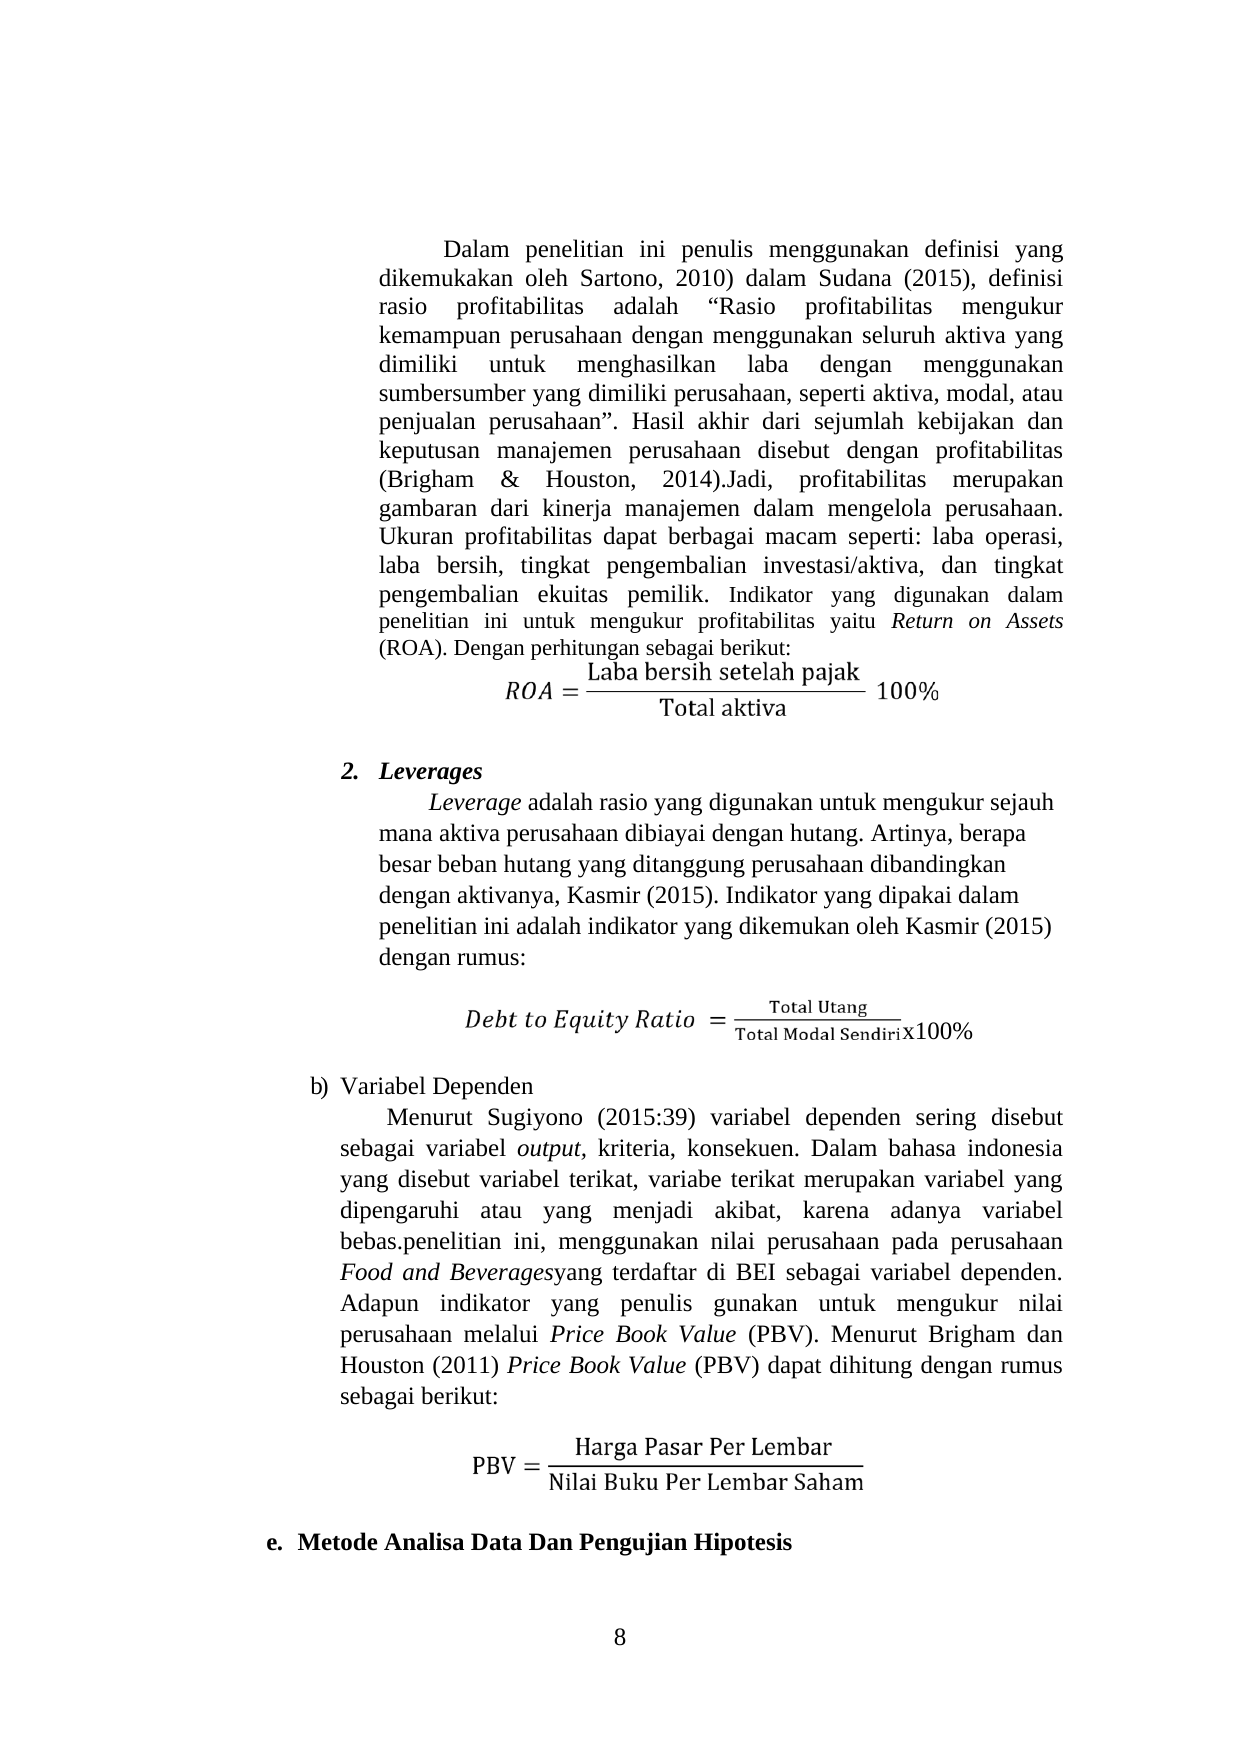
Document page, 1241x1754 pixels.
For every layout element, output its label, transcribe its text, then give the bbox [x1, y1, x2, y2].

picture [464, 999, 902, 1040]
text Leverage adalah rasio yang digunakan untuk mengukur sejauh mana aktiva perusahaan dibiayai dengan hutang. Artinya, berapa besar beban hutang yang ditanggung perusahaan dibandingkan dengan aktivanya, Kasmir (2015). Indikator yang dipakai dalam penelitian ini adalah indikator yang dikemukan oleh Kasmir (2015) dengan rumus: [378, 787, 1056, 971]
picture [504, 661, 939, 716]
subtitle Metode Analisa Data Dan Pengujian Hipotesis [266, 1527, 1144, 1556]
text x100% [175, 1016, 973, 1045]
text Menurut Sugiyono (2015:39) variabel dependen sering disebut sebagai variabel output, kriteria, konsekuen. Dalam bahasa indonesia yang disebut variabel terikat, variabe terikat merupakan variabel yang dipengaruhi atau yang menjadi akibat, karena adanya variabel bebas.penelitian ini, menggunakan nilai perusahaan pada perusahaan Food and Beveragesyang terdaftar di BEI sebagai variabel dependen. Adapun indikator yang penulis gunakan untuk mengukur nilai perusahaan melalui Price Book Value (PBV). Menurut Brigham dan Houston (2011) Price Book Value (PBV) dapat dihitung dengan rumus sebagai berikut: [340, 1102, 1063, 1410]
picture [472, 1436, 864, 1490]
list Variabel Dependen [310, 1071, 1144, 1100]
subtitle Leverages [341, 756, 1144, 785]
text Dalam penelitian ini penulis menggunakan definisi yang dikemukakan oleh Sartono, 2010) dalam Sudana (2015), definisi rasio profitabilitas adalah “Rasio profitabilitas mengukur kemampuan perusahaan dengan menggunakan seluruh aktiva yang dimiliki untuk menghasilkan laba dengan menggunakan sumbersumber yang dimiliki perusahaan, seperti aktiva, modal, atau penjualan perusahaan”. Hasil akhir dari sejumlah kebijakan dan keputusan manajemen perusahaan disebut dengan profitabilitas (Brigham & Houston, 2014).Jadi, profitabilitas merupakan gambaran dari kinerja manajemen dalam mengelola perusahaan. Ukuran profitabilitas dapat berbagai macam seperti: laba operasi, laba bersih, tingkat pengembalian investasi/aktiva, dan tingkat pengembalian ekuitas pemilik. Indikator yang digunakan dalam penelitian ini untuk mengukur profitabilitas yaitu Return on Assets (ROA). Dengan perhitungan sebagai berikut: [378, 234, 1064, 660]
